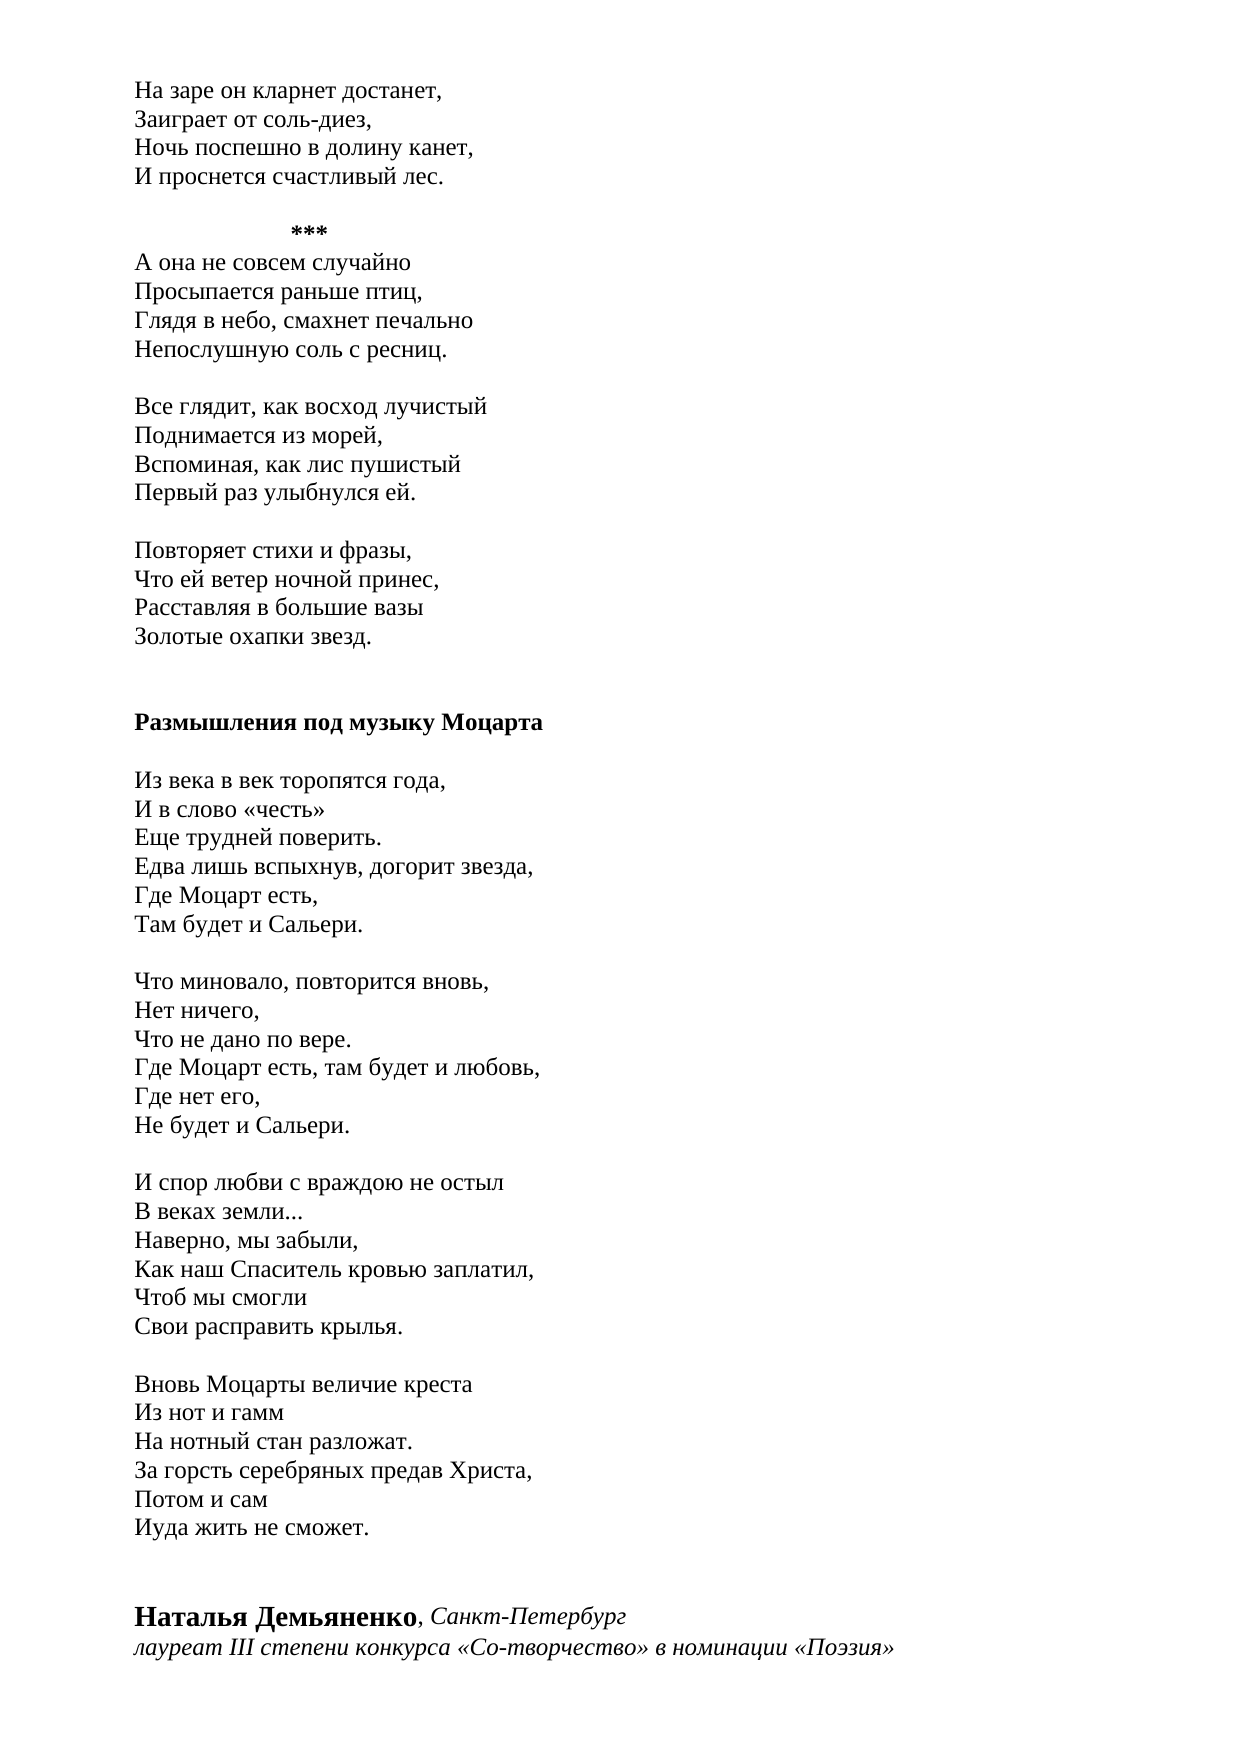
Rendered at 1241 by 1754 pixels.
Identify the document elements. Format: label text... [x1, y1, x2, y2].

text Заиграет от соль-диез, [75, 104, 1165, 132]
text Наталья Демьяненко, Санкт-Петербург [75, 1599, 1165, 1632]
text Ночь поспешно в долину канет, [75, 132, 1165, 161]
text Там будет и Сальери. [75, 909, 1165, 937]
text Размышления под музыку Моцарта [75, 707, 1165, 736]
text И проснется счастливый лес. [75, 161, 1165, 190]
text Из нот и гамм [75, 1397, 1165, 1426]
text Непослушную соль с ресниц. [75, 334, 1165, 362]
text Просыпается раньше птиц, [75, 276, 1165, 305]
text Вновь Моцарты величие креста [75, 1369, 1165, 1397]
text Потом и сам [75, 1484, 1165, 1512]
text Как наш Спаситель кровью заплатил, [75, 1254, 1165, 1282]
text Где Моцарт есть, [75, 880, 1165, 909]
text *** [75, 219, 1165, 247]
text Свои расправить крылья. [75, 1311, 1165, 1340]
text Едва лишь вспыхнув, догорит звезда, [75, 851, 1165, 880]
text На заре он кларнет достанет, [75, 75, 1165, 104]
text Все глядит, как восход лучистый [75, 391, 1165, 420]
text Повторяет стихи и фразы, [75, 535, 1165, 564]
text Чтоб мы смогли [75, 1282, 1165, 1311]
text Иуда жить не сможет. [75, 1512, 1165, 1541]
text И в слово «честь» [75, 794, 1165, 822]
text Поднимается из морей, [75, 420, 1165, 449]
text В веках земли... [75, 1196, 1165, 1225]
text Из века в век торопятся года, [75, 765, 1165, 794]
text Не будет и Сальери. [75, 1110, 1165, 1139]
text Золотые охапки звезд. [75, 621, 1165, 650]
text За горсть серебряных предав Христа, [75, 1455, 1165, 1484]
text Расставляя в большие вазы [75, 592, 1165, 621]
text Что миновало, повторится вновь, [75, 966, 1165, 995]
text Первый раз улыбнулся ей. [75, 477, 1165, 506]
text Нет ничего, [75, 995, 1165, 1024]
text Что не дано по вере. [75, 1024, 1165, 1052]
text Вспоминая, как лис пушистый [75, 449, 1165, 477]
text Наверно, мы забыли, [75, 1225, 1165, 1254]
text Что ей ветер ночной принес, [75, 564, 1165, 592]
text лауреат III степени конкурса «Со-творчество» в номинации «Поэзия» [75, 1632, 1165, 1661]
text Глядя в небо, смахнет печально [75, 305, 1165, 334]
text А она не совсем случайно [75, 247, 1165, 276]
text Где нет его, [75, 1081, 1165, 1110]
text Где Моцарт есть, там будет и любовь, [75, 1052, 1165, 1081]
text На нотный стан разложат. [75, 1426, 1165, 1455]
text И спор любви с враждою не остыл [75, 1167, 1165, 1196]
text Еще трудней поверить. [75, 822, 1165, 851]
